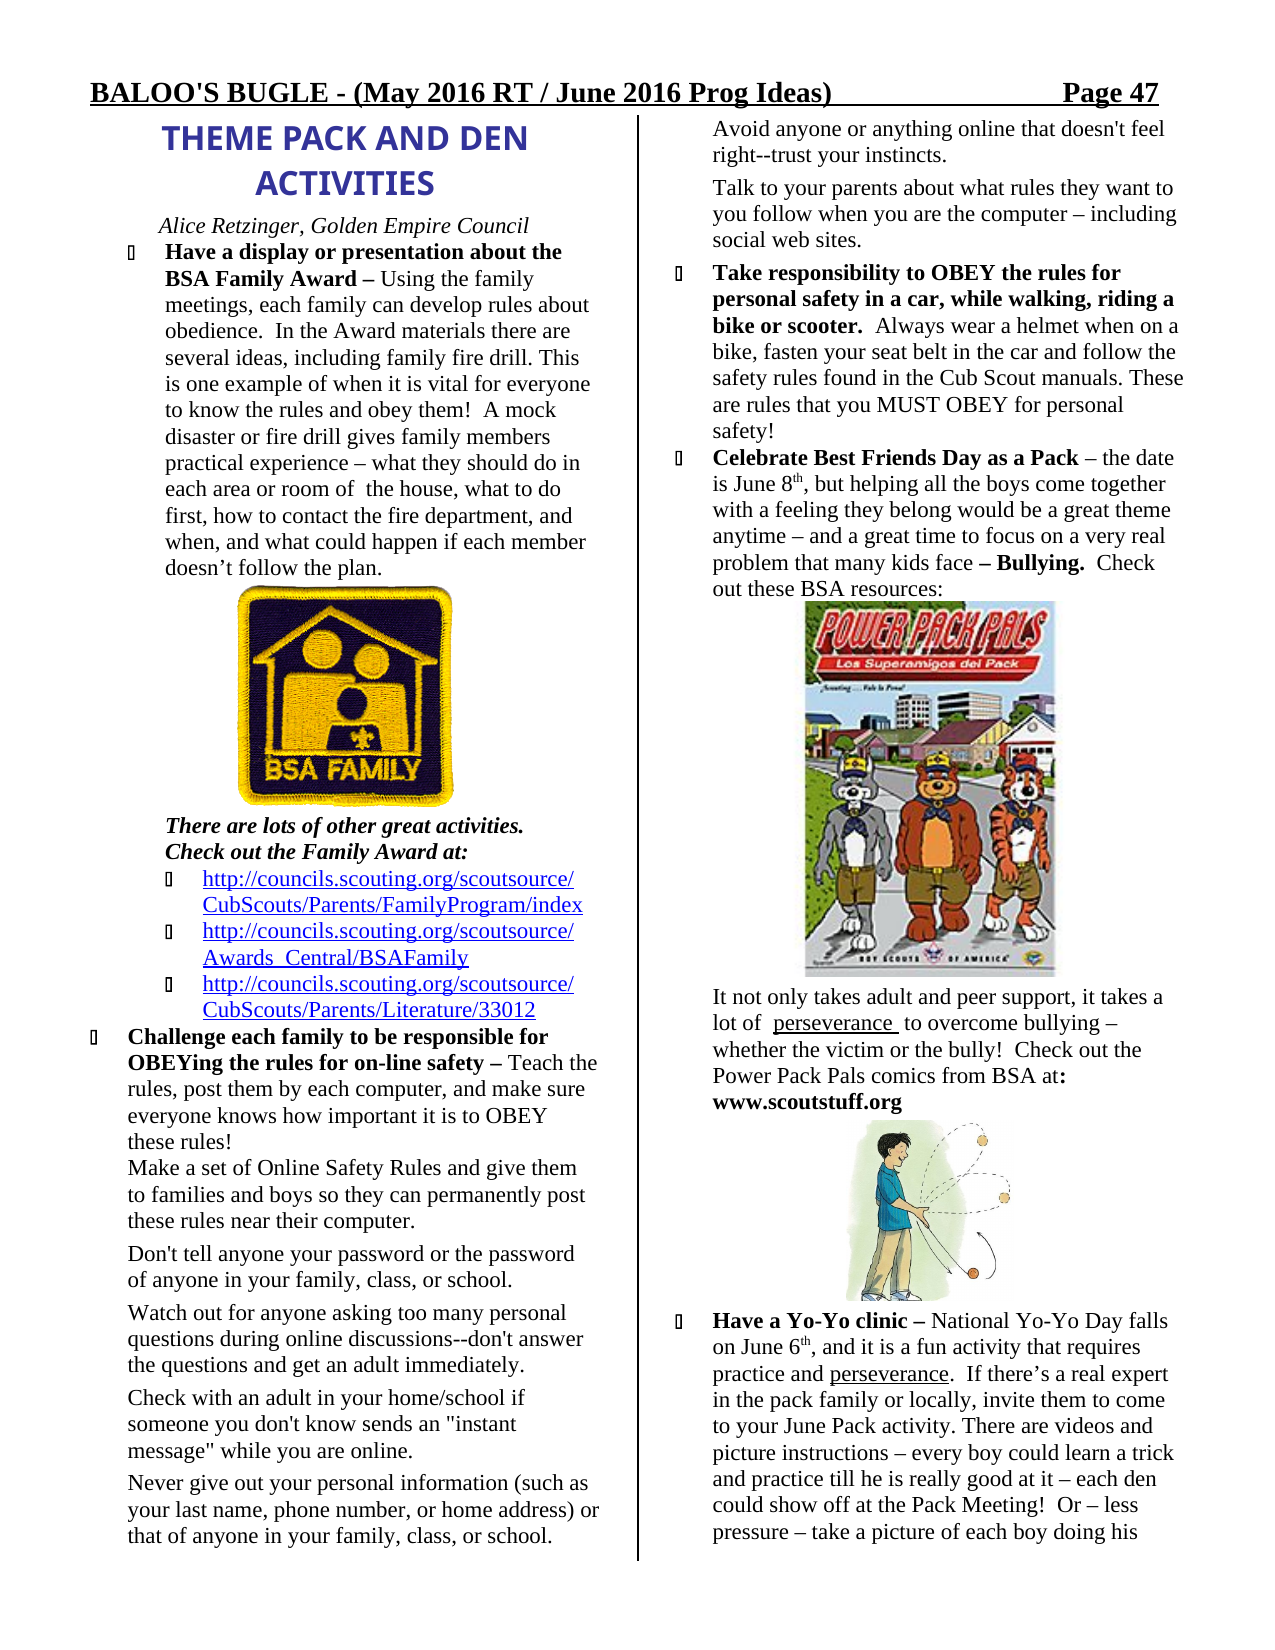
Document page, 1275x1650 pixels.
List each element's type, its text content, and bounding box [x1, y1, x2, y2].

text Alice Retzinger, Golden Empire Council [90, 212, 600, 238]
picture [742, 601, 1118, 977]
subtitle THEME PACK AND DEN ACTIVITIES [90, 115, 600, 206]
text There are lots of other great activities. Check out the Family Award at: [165, 812, 600, 864]
text It not only takes adult and peer support, it takes a lot of perseverance to overcome bullying – whether the victim or the bully! Check out the Power Pack Pals comics from BSA at: www.scoutstuff.org [712, 983, 1185, 1115]
list Have a Yo-Yo clinic – National Yo-Yo Day falls on June 6th, and it is a fun activity that requires practice and perseverance. If there’s a real expert in the pack family or locally, invite them to come to your June Pack activity. There are videos and picture instructions – every boy could learn a trick and practice till he is really good at it – each den could show off at the Pack Meeting! Or – less pressure – take a picture of each boy doing his [675, 1307, 1185, 1544]
list Take responsibility to OBEY the rules for personal safety in a car, while walking, riding a bike or scooter. Always wear a helmet when on a bike, fasten your seat belt in the car and follow the safety rules found in the Cub Scout manuals. These are rules that you MUST OBEY for personal safety! [675, 259, 1185, 443]
text Avoid anyone or anything online that doesn't feel right--trust your instincts. [712, 115, 1185, 167]
text Don't tell anyone your password or the password of anyone in your family, class, or school. [127, 1240, 600, 1292]
text Watch out for anyone asking too many personal questions during online discussions--don't answer the questions and get an adult immediately. [127, 1299, 600, 1378]
text Talk to your parents about what rules they want to you follow when you are the computer – including social web sites. [712, 174, 1185, 253]
picture [232, 580, 458, 812]
picture [846, 1120, 1014, 1301]
text Never give out your personal information (such as your last name, phone number, or home address) or that of anyone in your family, class, or school. [127, 1469, 600, 1548]
list Celebrate Best Friends Day as a Pack – the date is June 8th, but helping all the boys come together with a feeling they belong would be a great theme anytime – and a great time to focus on a very real problem that many kids face – Bullying. Check out these BSA resources: [675, 443, 1185, 602]
list Challenge each family to be responsible for OBEYing the rules for on-line safety – Teach the rules, post them by each computer, and make sure everyone knows how important it is to OBEY these rules! [90, 1023, 600, 1154]
text Check with an adult in your home/school if someone you don't know sends an "instant message" while you are online. [127, 1384, 600, 1463]
list http://councils.scouting.org/scoutsource/CubScouts/Parents/Literature/33012 [165, 970, 600, 1023]
list http://councils.scouting.org/scoutsource/CubScouts/Parents/FamilyProgram/index [165, 864, 600, 917]
list Have a display or presentation about the BSA Family Award – Using the family meetings, each family can develop rules about obedience. In the Award materials there are several ideas, including family fire drill. This is one example of when it is vital for everyone to know the rules and obey them! A mock disaster or fire drill gives family members practical experience – what they should do in each area or room of the house, what to do first, how to contact the fire department, and when, and what could happen if each member doesn’t follow the plan. [127, 238, 600, 581]
text Make a set of Online Safety Rules and give them to families and boys so they can permanently post these rules near their computer. [127, 1154, 600, 1233]
list http://councils.scouting.org/scoutsource/Awards_Central/BSAFamily [165, 917, 600, 970]
